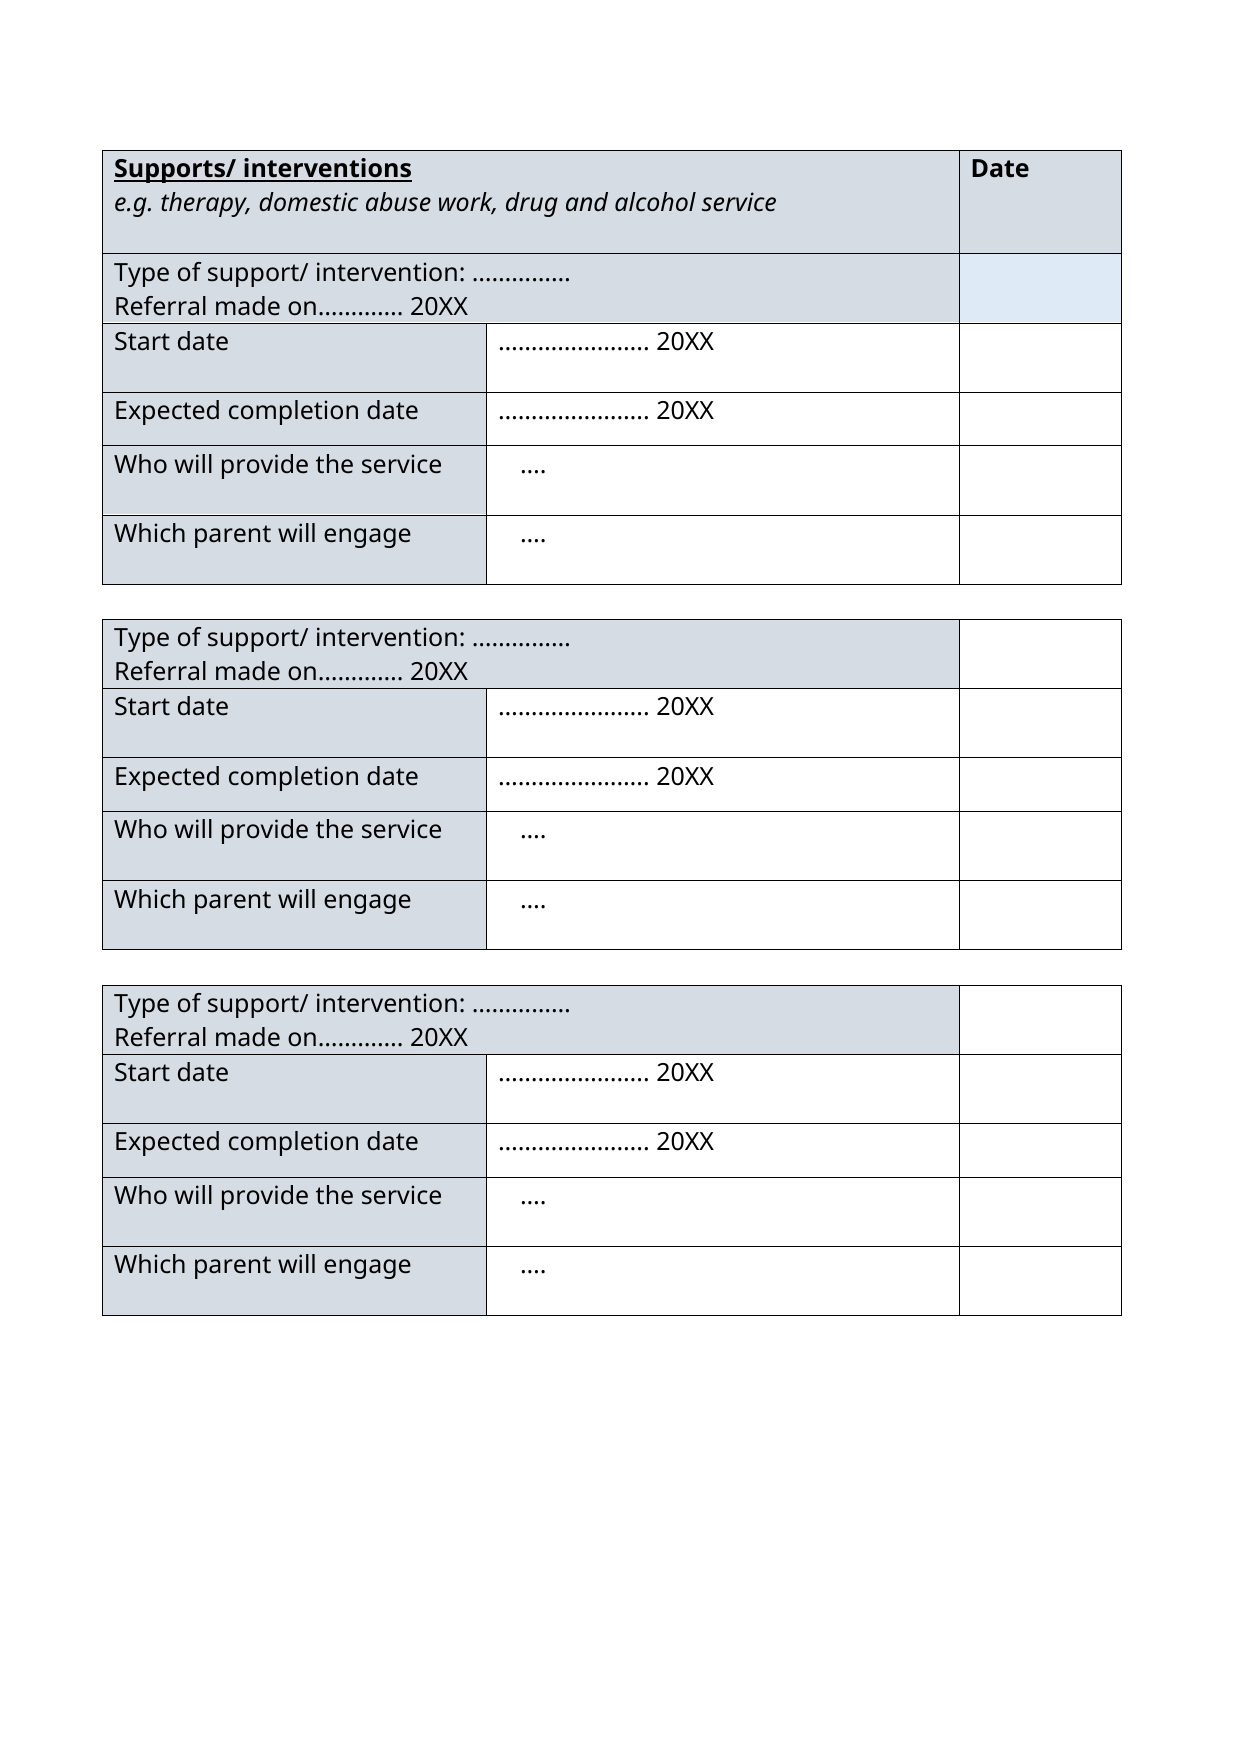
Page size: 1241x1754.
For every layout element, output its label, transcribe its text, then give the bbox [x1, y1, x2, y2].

table_cell …. [487, 881, 959, 949]
table_cell [960, 446, 1121, 514]
table_cell …. [487, 446, 959, 514]
table_cell Who will provide the service [103, 1178, 486, 1246]
table_cell ………………….. 20XX [487, 1124, 959, 1177]
table_cell ………………….. 20XX [487, 393, 959, 445]
table_cell ………………….. 20XX [487, 689, 959, 757]
table_cell Start date [103, 689, 486, 757]
table_cell Which parent will engage [103, 1247, 486, 1315]
table_header Date [960, 151, 1121, 253]
table_cell ………………….. 20XX [487, 324, 959, 392]
table_cell [960, 1124, 1121, 1177]
table_cell [960, 812, 1121, 880]
table_cell [960, 758, 1121, 811]
table_cell [960, 393, 1121, 445]
table_header [960, 986, 1121, 1054]
table_cell [960, 324, 1121, 392]
table_cell Start date [103, 324, 486, 392]
table_header Supports/ interventions e.g. therapy, domestic abuse work, drug and alcohol service [103, 151, 959, 253]
table_cell [960, 1055, 1121, 1123]
table_cell …. [487, 1178, 959, 1246]
table_cell [960, 1178, 1121, 1246]
table_cell Who will provide the service [103, 812, 486, 880]
table_cell [960, 689, 1121, 757]
table_cell …. [487, 1247, 959, 1315]
table_cell Who will provide the service [103, 446, 486, 514]
table_cell …. [487, 812, 959, 880]
table_cell ………………….. 20XX [487, 1055, 959, 1123]
table_cell Which parent will engage [103, 516, 486, 584]
table_cell Expected completion date [103, 393, 486, 445]
table_cell Which parent will engage [103, 881, 486, 949]
table_cell [960, 254, 1121, 322]
table_header Type of support/ intervention: …………… Referral made on…………. 20XX [103, 986, 959, 1054]
table_cell Expected completion date [103, 1124, 486, 1177]
table_header Type of support/ intervention: …………… Referral made on…………. 20XX [103, 620, 959, 688]
table_cell [960, 1247, 1121, 1315]
table_cell [960, 516, 1121, 584]
table_cell Type of support/ intervention: …………… Referral made on…………. 20XX [103, 254, 959, 322]
table_cell …. [487, 516, 959, 584]
table_cell Expected completion date [103, 758, 486, 811]
table_cell ………………….. 20XX [487, 758, 959, 811]
table_header [960, 620, 1121, 688]
table_cell [960, 881, 1121, 949]
table_cell Start date [103, 1055, 486, 1123]
